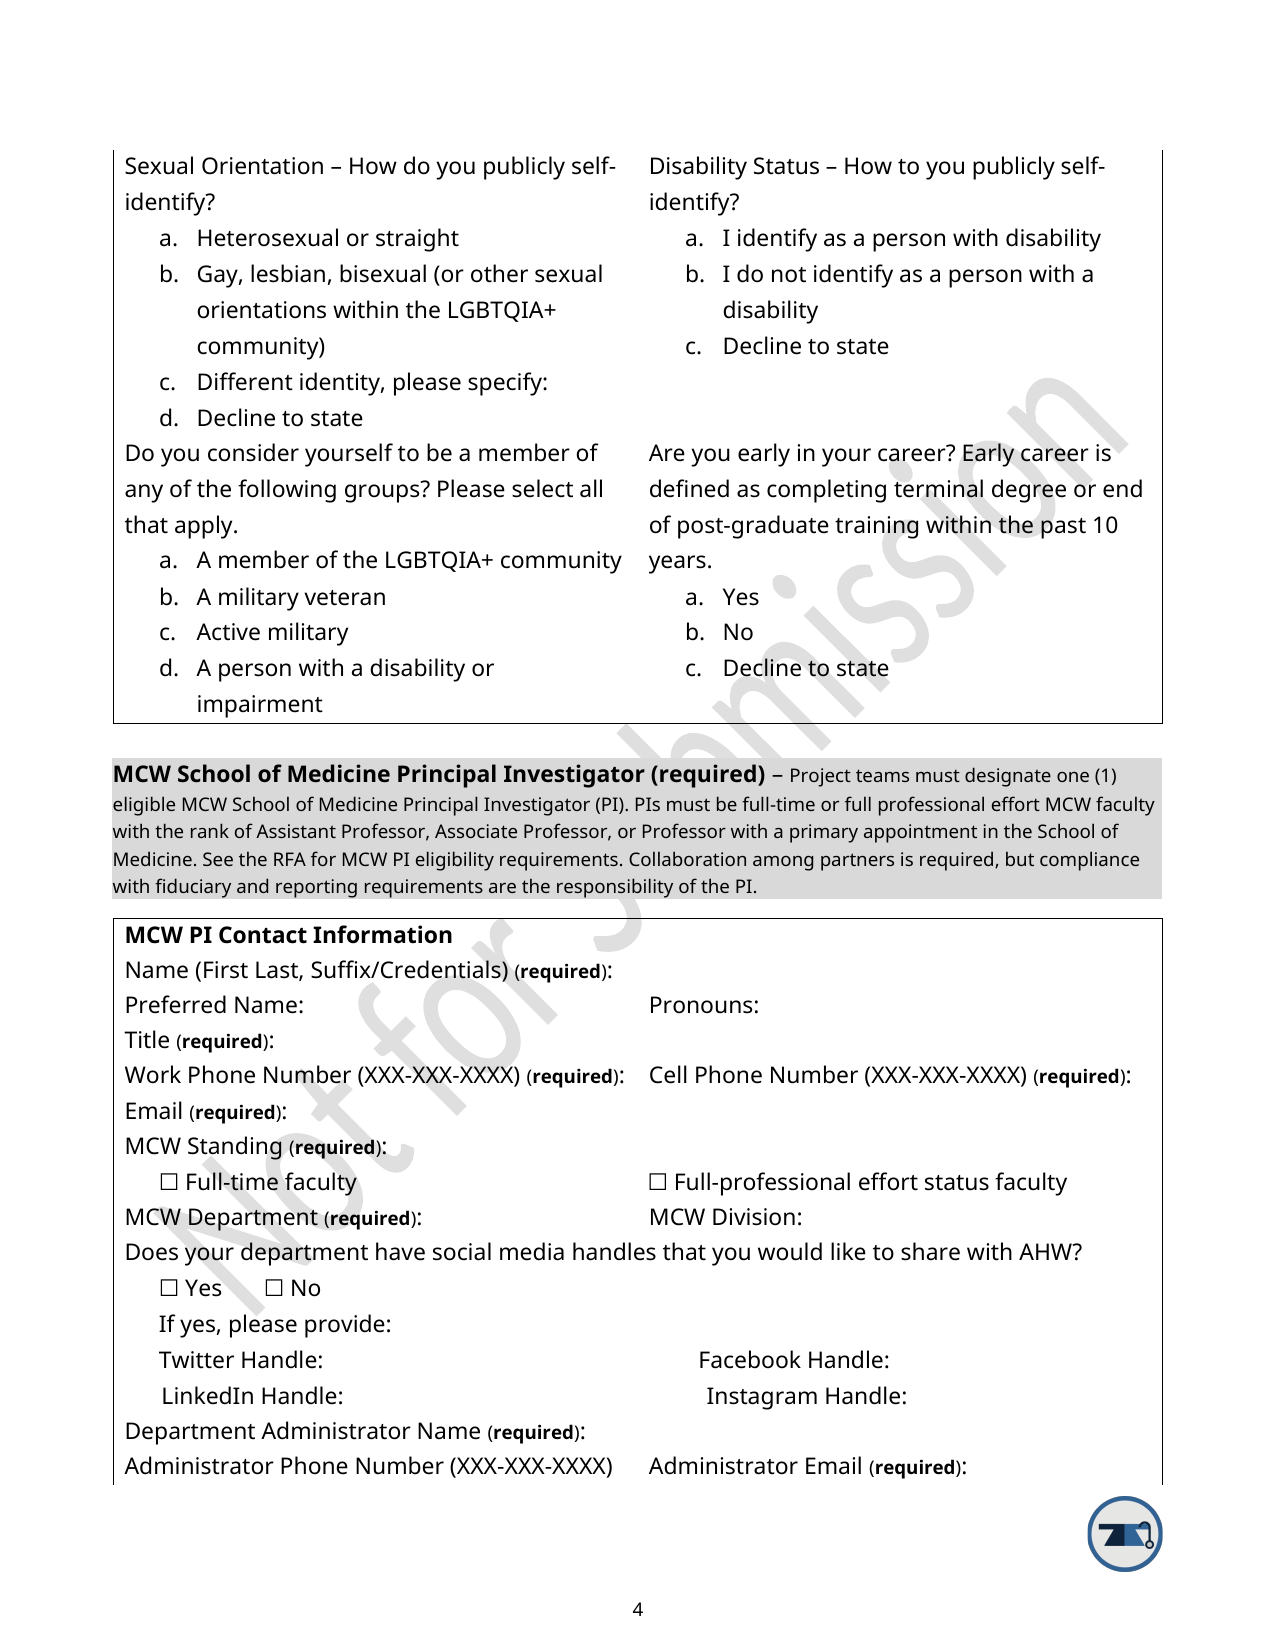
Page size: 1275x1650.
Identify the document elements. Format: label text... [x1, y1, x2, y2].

table_cell Does your department have social media handles that you would like to share with AHW? Yes No If yes, please provide: Twitter Handle: Facebook Handle: LinkedIn Handle: Instagram Handle: [114, 1236, 1162, 1415]
table_cell Are you early in your career? Early career is defined as completing terminal degree or end of post-graduate training within the past 10 years. Yes No Decline to state [637, 437, 1162, 723]
table_cell MCW Department (required): [114, 1201, 637, 1236]
table_cell Administrator Email (required): [638, 1450, 1162, 1485]
table_cell Name (First Last, Suffix/Credentials) (required): [114, 954, 1162, 989]
table_cell Cell Phone Number (XXX-XXX-XXXX) (required): [638, 1060, 1162, 1094]
table_header MCW PI Contact Information [114, 919, 1162, 954]
table_cell MCW Division: [638, 1201, 1162, 1236]
table_cell Administrator Phone Number (XXX-XXX-XXXX) (required): [114, 1450, 637, 1485]
table_cell Title (required): [114, 1024, 1162, 1059]
table_cell Pronouns: [638, 989, 1162, 1024]
table_cell Do you consider yourself to be a member of any of the following groups? Please select all that apply. A member of the LGBTQIA+ community A military veteran Active military A person with a disability or impairment [114, 437, 637, 723]
table_cell Work Phone Number (XXX-XXX-XXXX) (required): [114, 1060, 637, 1094]
table_cell Preferred Name: [114, 989, 637, 1024]
table_cell Department Administrator Name (required): [114, 1415, 1162, 1450]
text MCW School of Medicine Principal Investigator (required) – Project teams must designate one (1) eligible MCW School of Medicine Principal Investigator (PI). PIs must be full-time or full professional effort MCW faculty with the rank of Assistant Professor, Associate Professor, or Professor with a primary appointment in the School of Medicine. See the RFA for MCW PI eligibility requirements. Collaboration among partners is required, but compliance with fiduciary and reporting requirements are the responsibility of the PI. [112, 758, 1162, 899]
table_cell Email (required): [114, 1095, 1162, 1130]
table_cell Disability Status – How to you publicly self-identify? I identify as a person with disability I do not identify as a person with a disability Decline to state [637, 150, 1162, 437]
table_cell Sexual Orientation – How do you publicly self-identify? Heterosexual or straight Gay, lesbian, bisexual (or other sexual orientations within the LGBTQIA+ community) Different identity, please specify: Decline to state [114, 150, 637, 437]
table_cell MCW Standing (required): Full-time faculty [114, 1130, 637, 1201]
table_cell Full-professional effort status faculty [638, 1130, 1162, 1201]
picture [1087, 1496, 1163, 1572]
